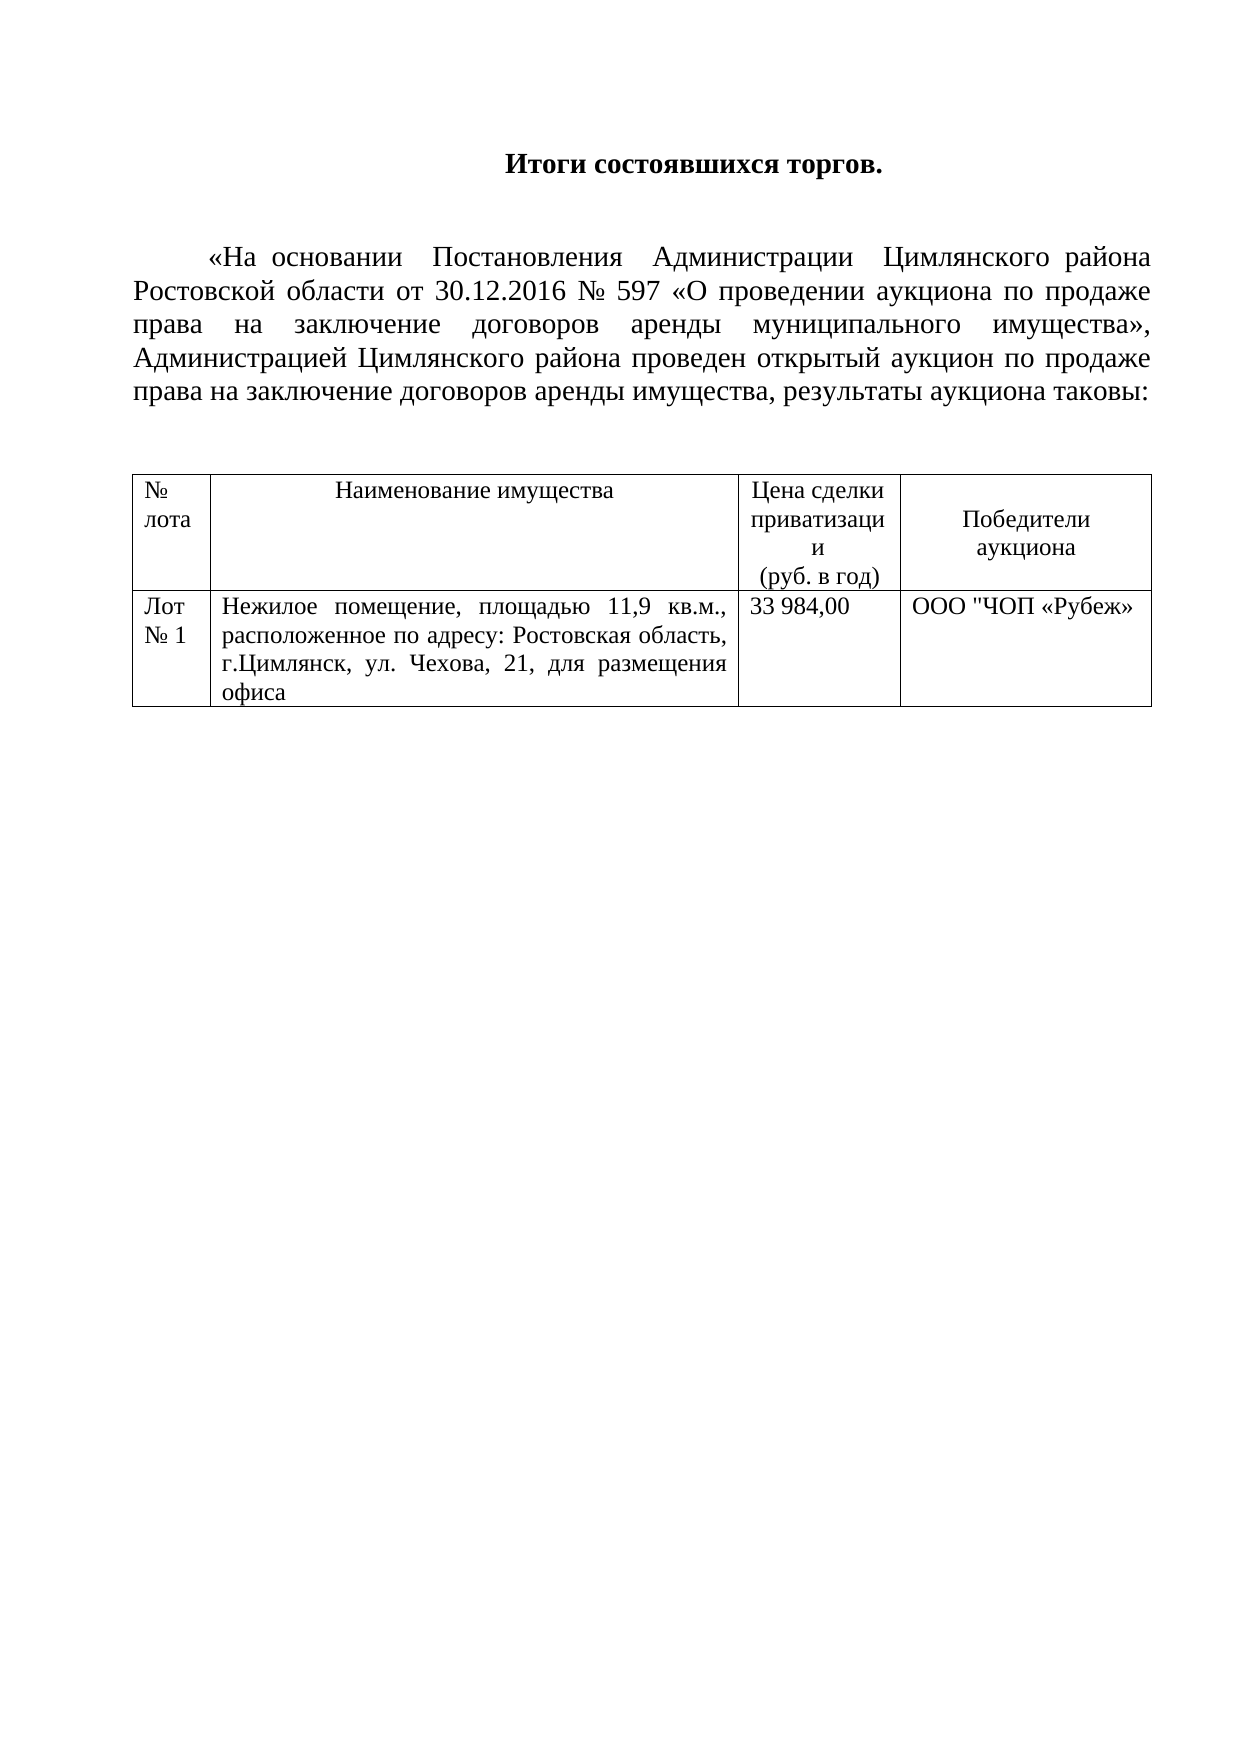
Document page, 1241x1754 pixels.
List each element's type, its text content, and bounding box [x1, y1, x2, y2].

table_cell 33 984,00 [739, 591, 900, 706]
table_header Наименование имущества [211, 475, 738, 590]
table_cell Нежилое помещение, площадью 11,9 кв.м., расположенное по адресу: Ростовская область, г.Цимлянск, ул. Чехова, 21, для размещения офиса [211, 591, 738, 706]
table_header Цена сделки приватизации (руб. в год) [739, 475, 900, 590]
table_header Победители аукциона [901, 475, 1151, 590]
table_cell Лот № 1 [133, 591, 210, 706]
table_cell ООО "ЧОП «Рубеж» [901, 591, 1151, 706]
text «На основании Постановления Администрации Цимлянского района Ростовской области от 30.12.2016 № 597 «О проведении аукциона по продаже права на заключение договоров аренды муниципального имущества», Администрацией Цимлянского района проведен открытый аукцион по продаже права на заключение договоров аренды имущества, результаты аукциона таковы: [133, 239, 1152, 407]
text Итоги состоявшихся торгов. [177, 146, 1152, 180]
table_header № лота [133, 475, 210, 590]
